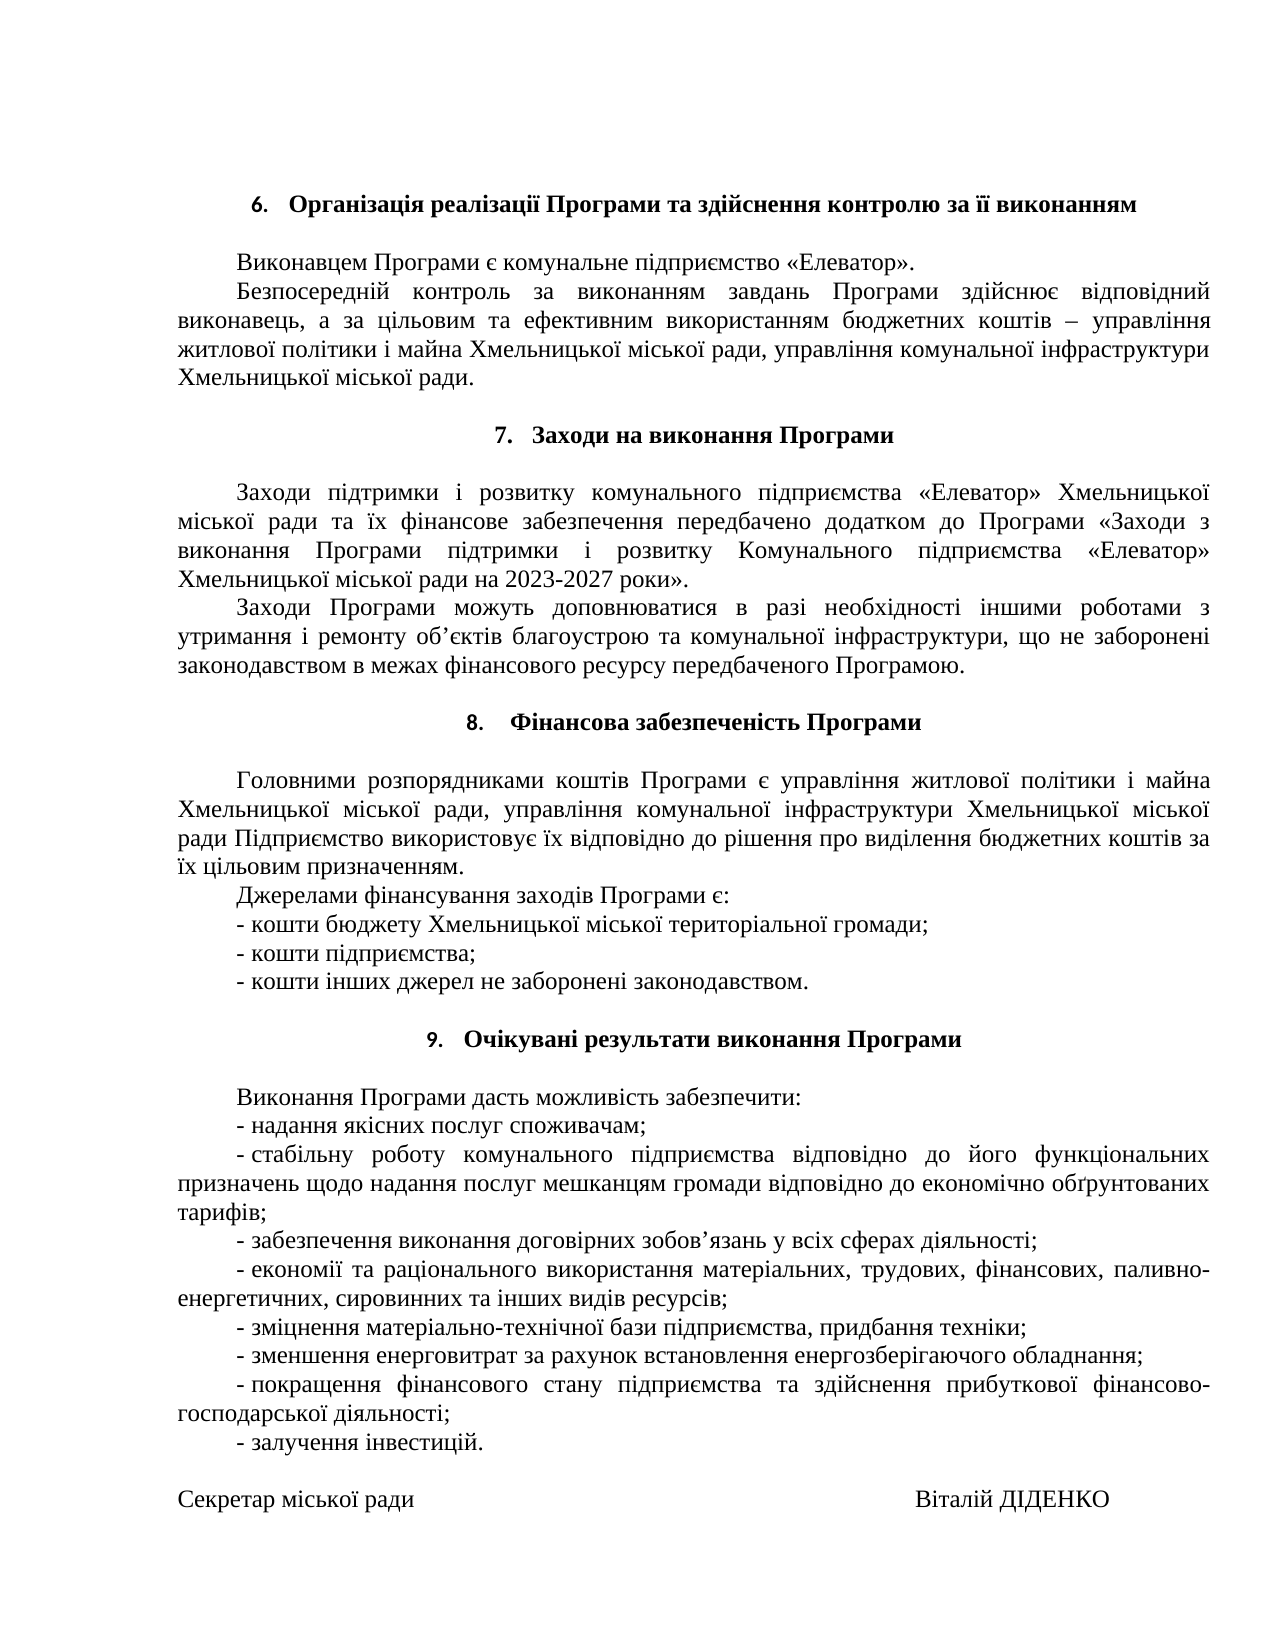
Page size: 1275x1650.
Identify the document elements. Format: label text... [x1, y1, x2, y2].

list кошти підприємства; [177, 938, 1211, 966]
list надання якісних послуг споживачам; [177, 1111, 1211, 1139]
list забезпечення виконання договірних зобов’язань у всіх сферах діяльності; [177, 1226, 1211, 1254]
text Виконавцем Програми є комунальне підприємство «Елеватор». [177, 247, 1211, 276]
list стабільну роботу комунального підприємства відповідно до його функціональних призначень щодо надання послуг мешканцям громади відповідно до економічно обґрунтованих тарифів; [177, 1139, 1211, 1226]
text Заходи підтримки і розвитку комунального підприємства «Елеватор» Хмельницької міської ради та їх фінансове забезпечення передбачено додатком до Програми «Заходи з виконання Програми підтримки і розвитку Комунального підприємства «Елеватор» Хмельницької міської ради на 2023-2027 роки». [177, 477, 1211, 592]
list зміцнення матеріально-технічної бази підприємства, придбання техніки; [177, 1312, 1211, 1341]
text Секретар міської ради Віталій ДІДЕНКО [177, 1484, 1211, 1513]
text Виконання Програми дасть можливість забезпечити: [177, 1082, 1211, 1111]
text Безпосередній контроль за виконанням завдань Програми здійснює відповідний виконавець, а за цільовим та ефективним використанням бюджетних коштів – управління житлової політики і майна Хмельницької міської ради, управління комунальної інфраструктури Хмельницької міської ради. [177, 276, 1211, 391]
text Джерелами фінансування заходів Програми є: [177, 880, 1211, 909]
list Очікувані результати виконання Програми [177, 1024, 1211, 1053]
list кошти інших джерел не заборонені законодавством. [177, 966, 1211, 995]
list Організація реалізації Програми та здійснення контролю за її виконанням [177, 189, 1211, 219]
list покращення фінансового стану підприємства та здійснення прибуткової фінансово-господарської діяльності; [177, 1369, 1211, 1427]
list Заходи на виконання Програми [177, 420, 1211, 449]
list зменшення енерговитрат за рахунок встановлення енергозберігаючого обладнання; [177, 1341, 1211, 1369]
list залучення інвестицій. [177, 1427, 1211, 1456]
text Заходи Програми можуть доповнюватися в разі необхідності іншими роботами з утримання і ремонту об’єктів благоустрою та комунальної інфраструктури, що не заборонені законодавством в межах фінансового ресурсу передбаченого Програмою. [177, 592, 1211, 679]
list кошти бюджету Хмельницької міської територіальної громади; [177, 909, 1211, 938]
list економії та раціонального використання матеріальних, трудових, фінансових, паливно-енергетичних, сировинних та інших видів ресурсів; [177, 1254, 1211, 1312]
list Фінансова забезпеченість Програми [177, 707, 1211, 736]
text Головними розпорядниками коштів Програми є управління житлової політики і майна Хмельницької міської ради, управління комунальної інфраструктури Хмельницької міської ради Підприємство використовує їх відповідно до рішення про виділення бюджетних коштів за їх цільовим призначенням. [177, 765, 1211, 880]
